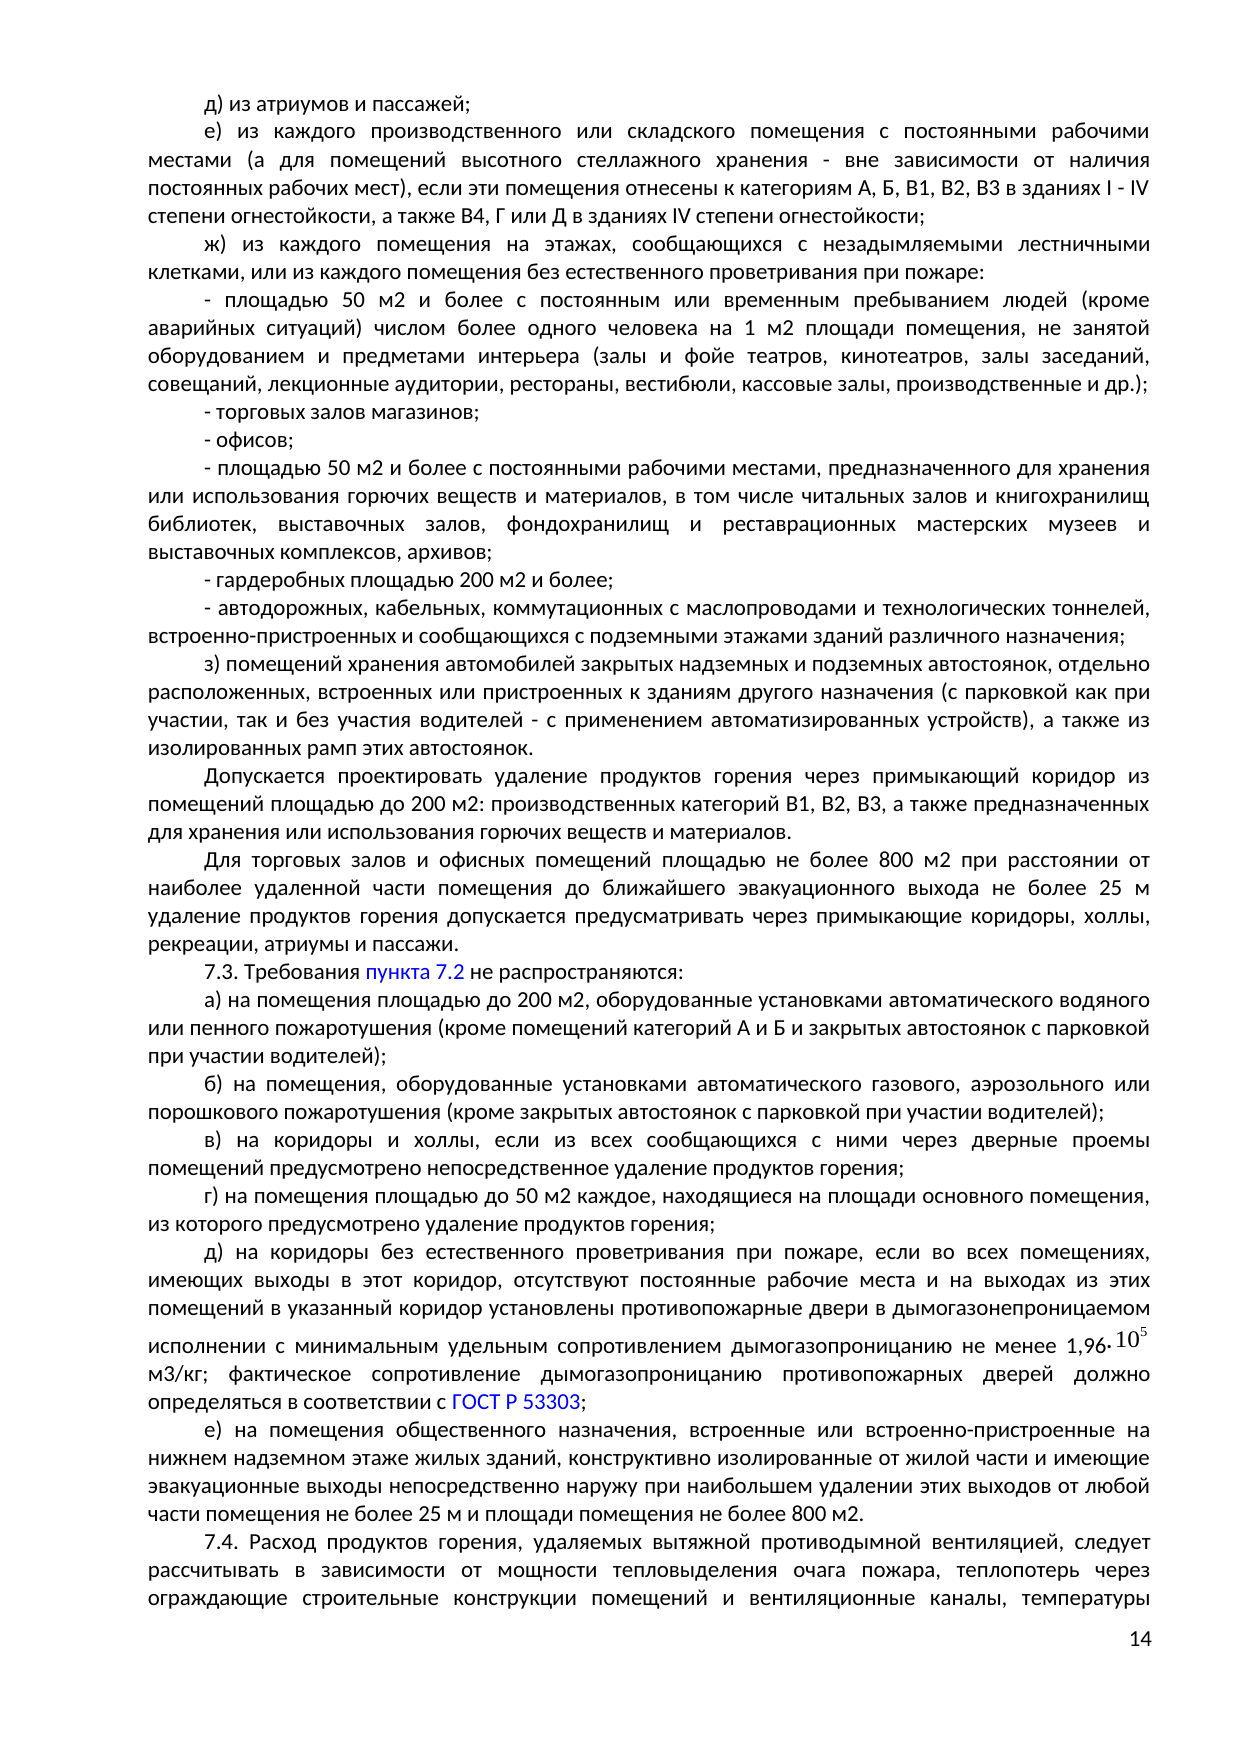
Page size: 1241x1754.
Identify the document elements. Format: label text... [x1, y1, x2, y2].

text д) из атриумов и пассажей; [148, 89, 1152, 117]
text - площадью 50 м2 и более с постоянными рабочими местами, предназначенного для хранения или использования горючих веществ и материалов, в том числе читальных залов и книгохранилищ библиотек, выставочных залов, фондохранилищ и реставрационных мастерских музеев и выставочных комплексов, архивов; [148, 453, 1152, 565]
text д) на коридоры без естественного проветривания при пожаре, если во всех помещениях, имеющих выходы в этот коридор, отсутствуют постоянные рабочие места и на выходах из этих помещений в указанный коридор установлены противопожарные двери в дымогазонепроницаемом исполнении с минимальным удельным сопротивлением дымогазопроницанию не менее 1,96· м3/кг; фактическое сопротивление дымогазопроницанию противопожарных дверей должно определяться в соответствии с ГОСТ Р 53303; [148, 1237, 1152, 1415]
text - офисов; [148, 425, 1152, 453]
text з) помещений хранения автомобилей закрытых надземных и подземных автостоянок, отдельно расположенных, встроенных или пристроенных к зданиям другого назначения (с парковкой как при участии, так и без участия водителей - с применением автоматизированных устройств), а также из изолированных рамп этих автостоянок. [148, 649, 1152, 761]
text е) из каждого производственного или складского помещения с постоянными рабочими местами (а для помещений высотного стеллажного хранения - вне зависимости от наличия постоянных рабочих мест), если эти помещения отнесены к категориям А, Б, В1, В2, В3 в зданиях I - IV степени огнестойкости, а также В4, Г или Д в зданиях IV степени огнестойкости; [148, 117, 1152, 229]
text в) на коридоры и холлы, если из всех сообщающихся с ними через дверные проемы помещений предусмотрено непосредственное удаление продуктов горения; [148, 1125, 1152, 1181]
text а) на помещения площадью до 200 м2, оборудованные установками автоматического водяного или пенного пожаротушения (кроме помещений категорий А и Б и закрытых автостоянок с парковкой при участии водителей); [148, 985, 1152, 1069]
text Допускается проектировать удаление продуктов горения через примыкающий коридор из помещений площадью до 200 м2: производственных категорий В1, В2, В3, а также предназначенных для хранения или использования горючих веществ и материалов. [148, 761, 1152, 845]
text б) на помещения, оборудованные установками автоматического газового, аэрозольного или порошкового пожаротушения (кроме закрытых автостоянок с парковкой при участии водителей); [148, 1069, 1152, 1125]
text ж) из каждого помещения на этажах, сообщающихся с незадымляемыми лестничными клетками, или из каждого помещения без естественного проветривания при пожаре: [148, 229, 1152, 285]
text - автодорожных, кабельных, коммутационных с маслопроводами и технологических тоннелей, встроенно-пристроенных и сообщающихся с подземными этажами зданий различного назначения; [148, 593, 1152, 649]
text е) на помещения общественного назначения, встроенные или встроенно-пристроенные на нижнем надземном этаже жилых зданий, конструктивно изолированные от жилой части и имеющие эвакуационные выходы непосредственно наружу при наибольшем удалении этих выходов от любой части помещения не более 25 м и площади помещения не более 800 м2. [148, 1415, 1152, 1527]
text - торговых залов магазинов; [148, 397, 1152, 425]
text - гардеробных площадью 200 м2 и более; [148, 565, 1152, 593]
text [148, 1527, 1152, 1611]
text г) на помещения площадью до 50 м2 каждое, находящиеся на площади основного помещения, из которого предусмотрено удаление продуктов горения; [148, 1181, 1152, 1237]
text Для торговых залов и офисных помещений площадью не более 800 м2 при расстоянии от наиболее удаленной части помещения до ближайшего эвакуационного выхода не более 25 м удаление продуктов горения допускается предусматривать через примыкающие коридоры, холлы, рекреации, атриумы и пассажи. [148, 845, 1152, 957]
text - площадью 50 м2 и более с постоянным или временным пребыванием людей (кроме аварийных ситуаций) числом более одного человека на 1 м2 площади помещения, не занятой оборудованием и предметами интерьера (залы и фойе театров, кинотеатров, залы заседаний, совещаний, лекционные аудитории, рестораны, вестибюли, кассовые залы, производственные и др.); [148, 285, 1152, 397]
text 7.3. Требования пункта 7.2 не распространяются: [148, 957, 1152, 985]
